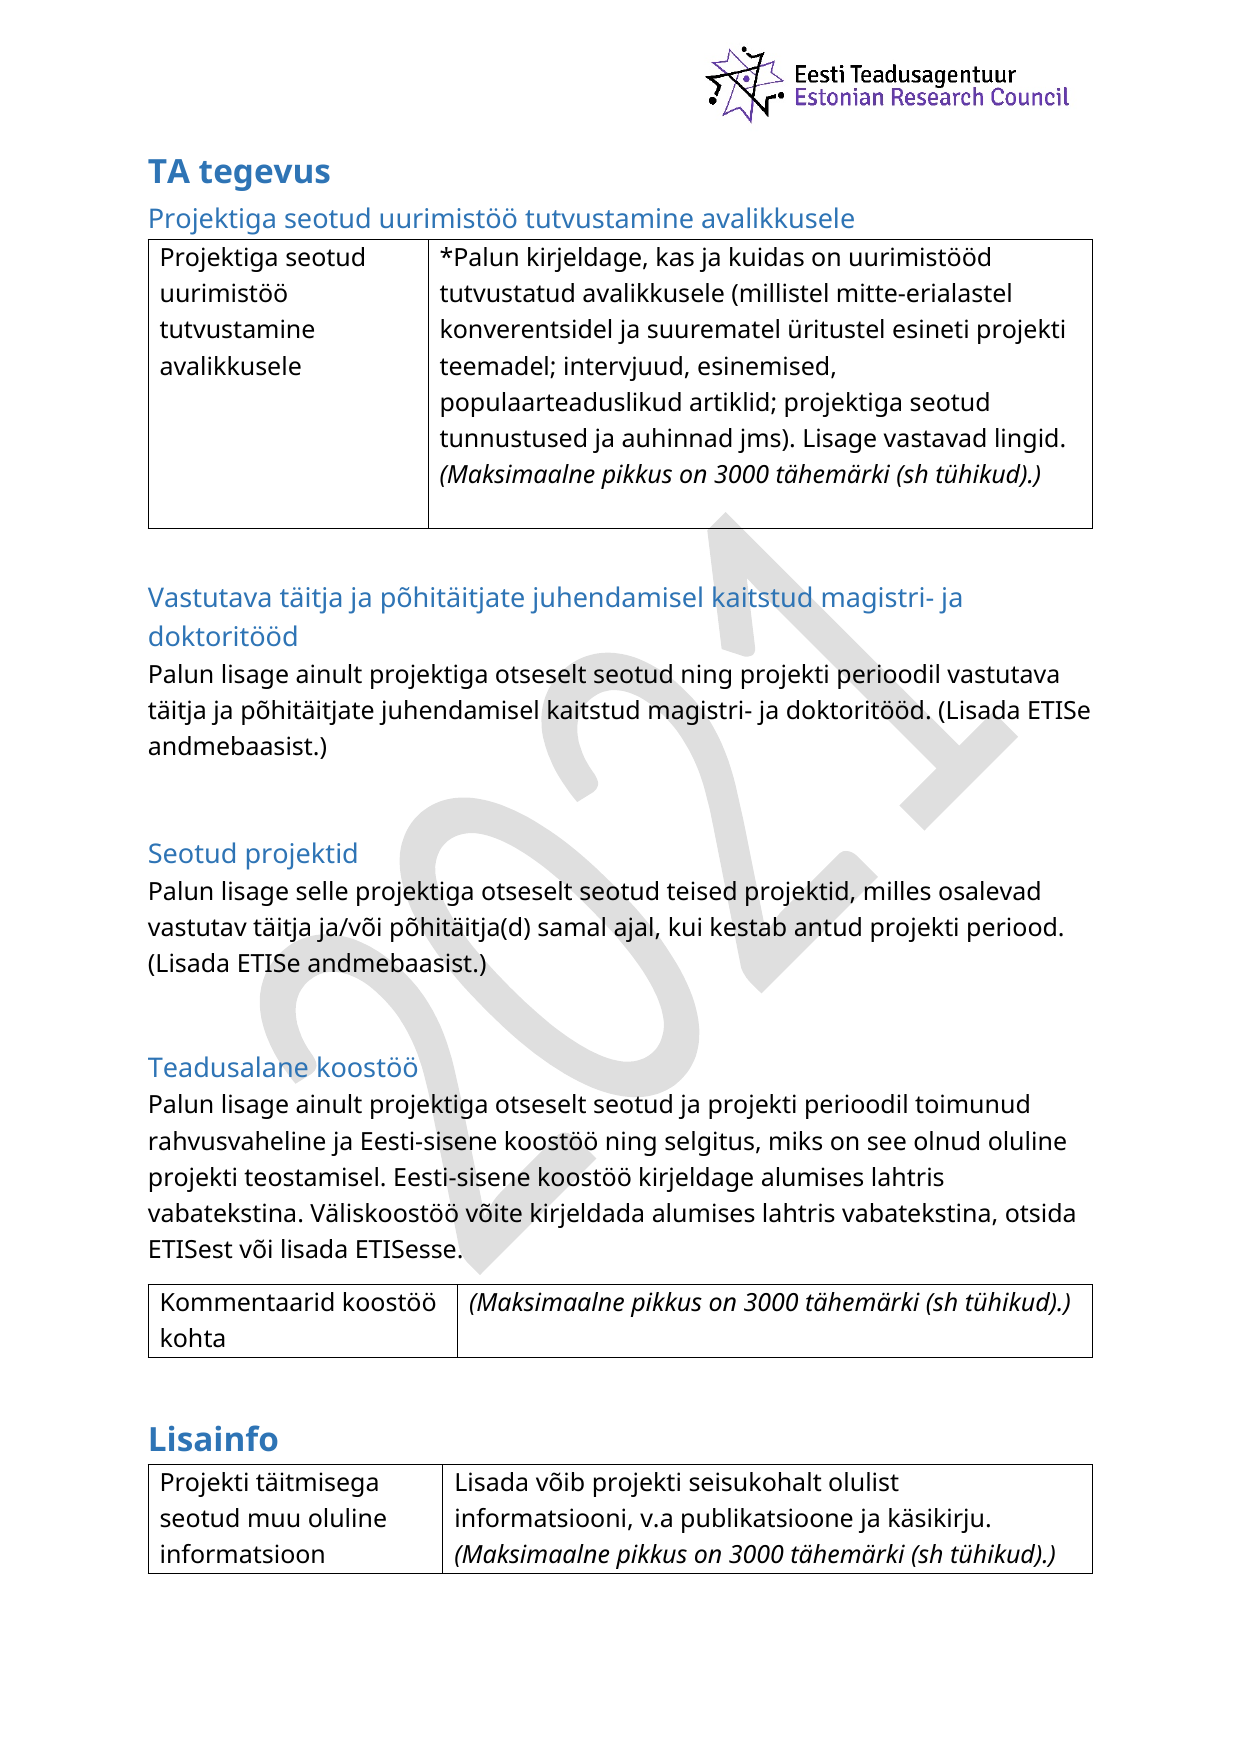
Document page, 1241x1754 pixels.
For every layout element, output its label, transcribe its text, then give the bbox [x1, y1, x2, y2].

subtitle Projektiga seotud uurimistöö tutvustamine avalikkusele [148, 200, 1093, 237]
picture [671, 32, 1100, 135]
table_header (Maksimaalne pikkus on 3000 tähemärki (sh tühikud).) [458, 1285, 1092, 1357]
subtitle Seotud projektid [148, 834, 1093, 871]
table_header Kommentaarid koostöö kohta [149, 1285, 457, 1357]
table_header *Palun kirjeldage, kas ja kuidas on uurimistööd tutvustatud avalikkusele (millistel mitte-erialastel konverentsidel ja suurematel üritustel esineti projekti teemadel; intervjuud, esinemised, populaarteaduslikud artiklid; projektiga seotud tunnustused ja auhinnad jms). Lisage vastavad lingid. (Maksimaalne pikkus on 3000 tähemärki (sh tühikud).) [429, 240, 1092, 528]
subtitle Vastutava täitja ja põhitäitjate juhendamisel kaitstud magistri- ja doktoritööd [148, 579, 1093, 655]
text Palun lisage selle projektiga otseselt seotud teised projektid, milles osalevad vastutav täitja ja/või põhitäitja(d) samal ajal, kui kestab antud projekti periood. (Lisada ETISe andmebaasist.) [148, 873, 1093, 980]
subtitle Teadusalane koostöö [148, 1048, 1093, 1085]
subtitle Lisainfo [148, 1416, 1093, 1461]
subtitle TA tegevus [148, 148, 1093, 193]
table_header Projektiga seotud uurimistöö tutvustamine avalikkusele [149, 240, 428, 528]
text Palun lisage ainult projektiga otseselt seotud ja projekti perioodil toimunud rahvusvaheline ja Eesti-sisene koostöö ning selgitus, miks on see olnud oluline projekti teostamisel. Eesti-sisene koostöö kirjeldage alumises lahtris vabatekstina. Väliskoostöö võite kirjeldada alumises lahtris vabatekstina, otsida ETISest või lisada ETISesse. [148, 1087, 1093, 1265]
text Palun lisage ainult projektiga otseselt seotud ning projekti perioodil vastutava täitja ja põhitäitjate juhendamisel kaitstud magistri- ja doktoritööd. (Lisada ETISe andmebaasist.) [148, 657, 1093, 763]
table_header Projekti täitmisega seotud muu oluline informatsioon [149, 1465, 442, 1573]
table_header Lisada võib projekti seisukohalt olulist informatsiooni, v.a publikatsioone ja käsikirju. (Maksimaalne pikkus on 3000 tähemärki (sh tühikud).) [443, 1465, 1092, 1573]
